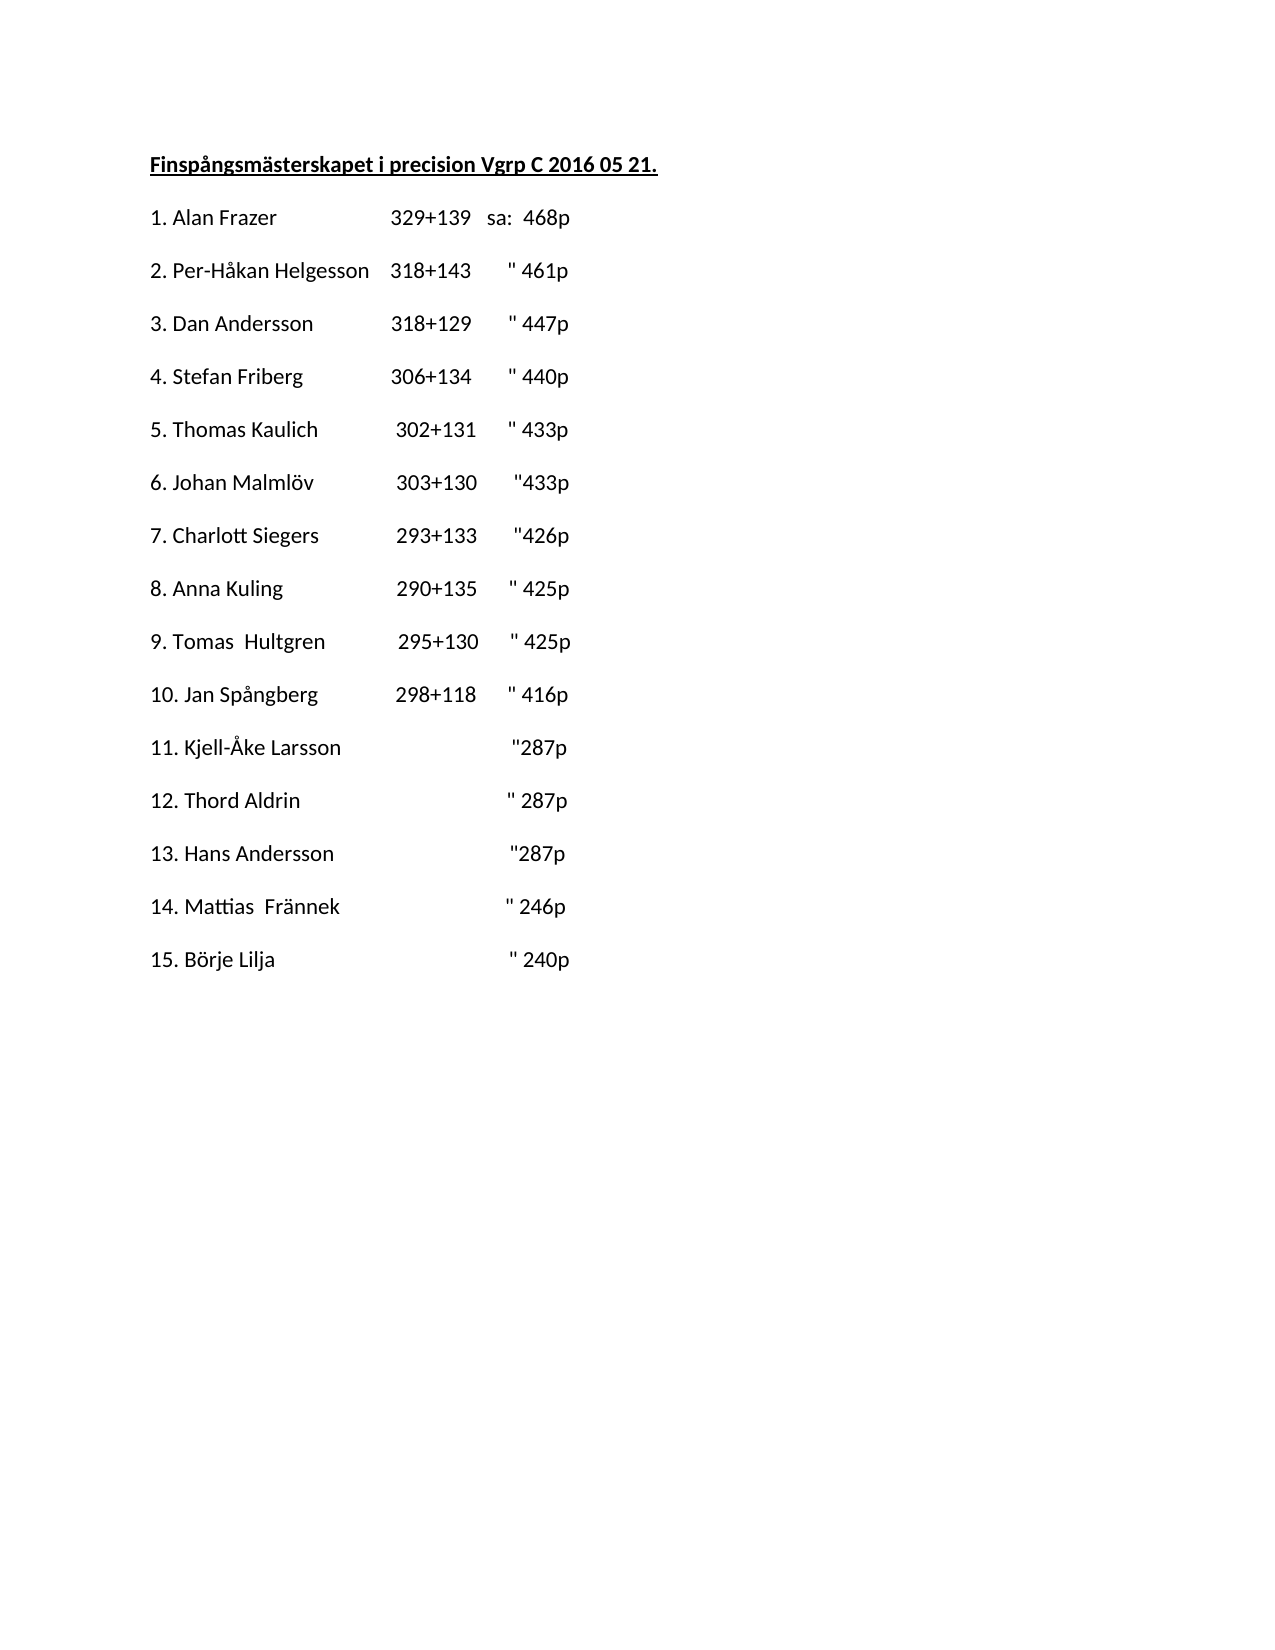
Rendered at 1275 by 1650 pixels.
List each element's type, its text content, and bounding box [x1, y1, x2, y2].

text 12. Thord Aldrin " 287p [150, 786, 1125, 814]
text 5. Thomas Kaulich 302+131 " 433p [150, 415, 1125, 443]
text 10. Jan Spångberg 298+118 " 416p [150, 680, 1125, 708]
text 9. Tomas Hultgren 295+130 " 425p [150, 627, 1125, 655]
text 1. Alan Frazer 329+139 sa: 468p [150, 203, 1125, 231]
text 15. Börje Lilja " 240p [150, 945, 1125, 973]
text 13. Hans Andersson "287p [150, 839, 1125, 867]
text 4. Stefan Friberg 306+134 " 440p [150, 362, 1125, 390]
text 14. Mattias Frännek " 246p [150, 892, 1125, 920]
text 2. Per-Håkan Helgesson 318+143 " 461p [150, 256, 1125, 284]
text 8. Anna Kuling 290+135 " 425p [150, 574, 1125, 602]
text 3. Dan Andersson 318+129 " 447p [150, 309, 1125, 337]
text Finspångsmästerskapet i precision Vgrp C 2016 05 21. [150, 150, 1125, 178]
text 6. Johan Malmlöv 303+130 "433p [150, 468, 1125, 496]
text 7. Charlott Siegers 293+133 "426p [150, 521, 1125, 549]
text 11. Kjell-Åke Larsson "287p [150, 733, 1125, 761]
